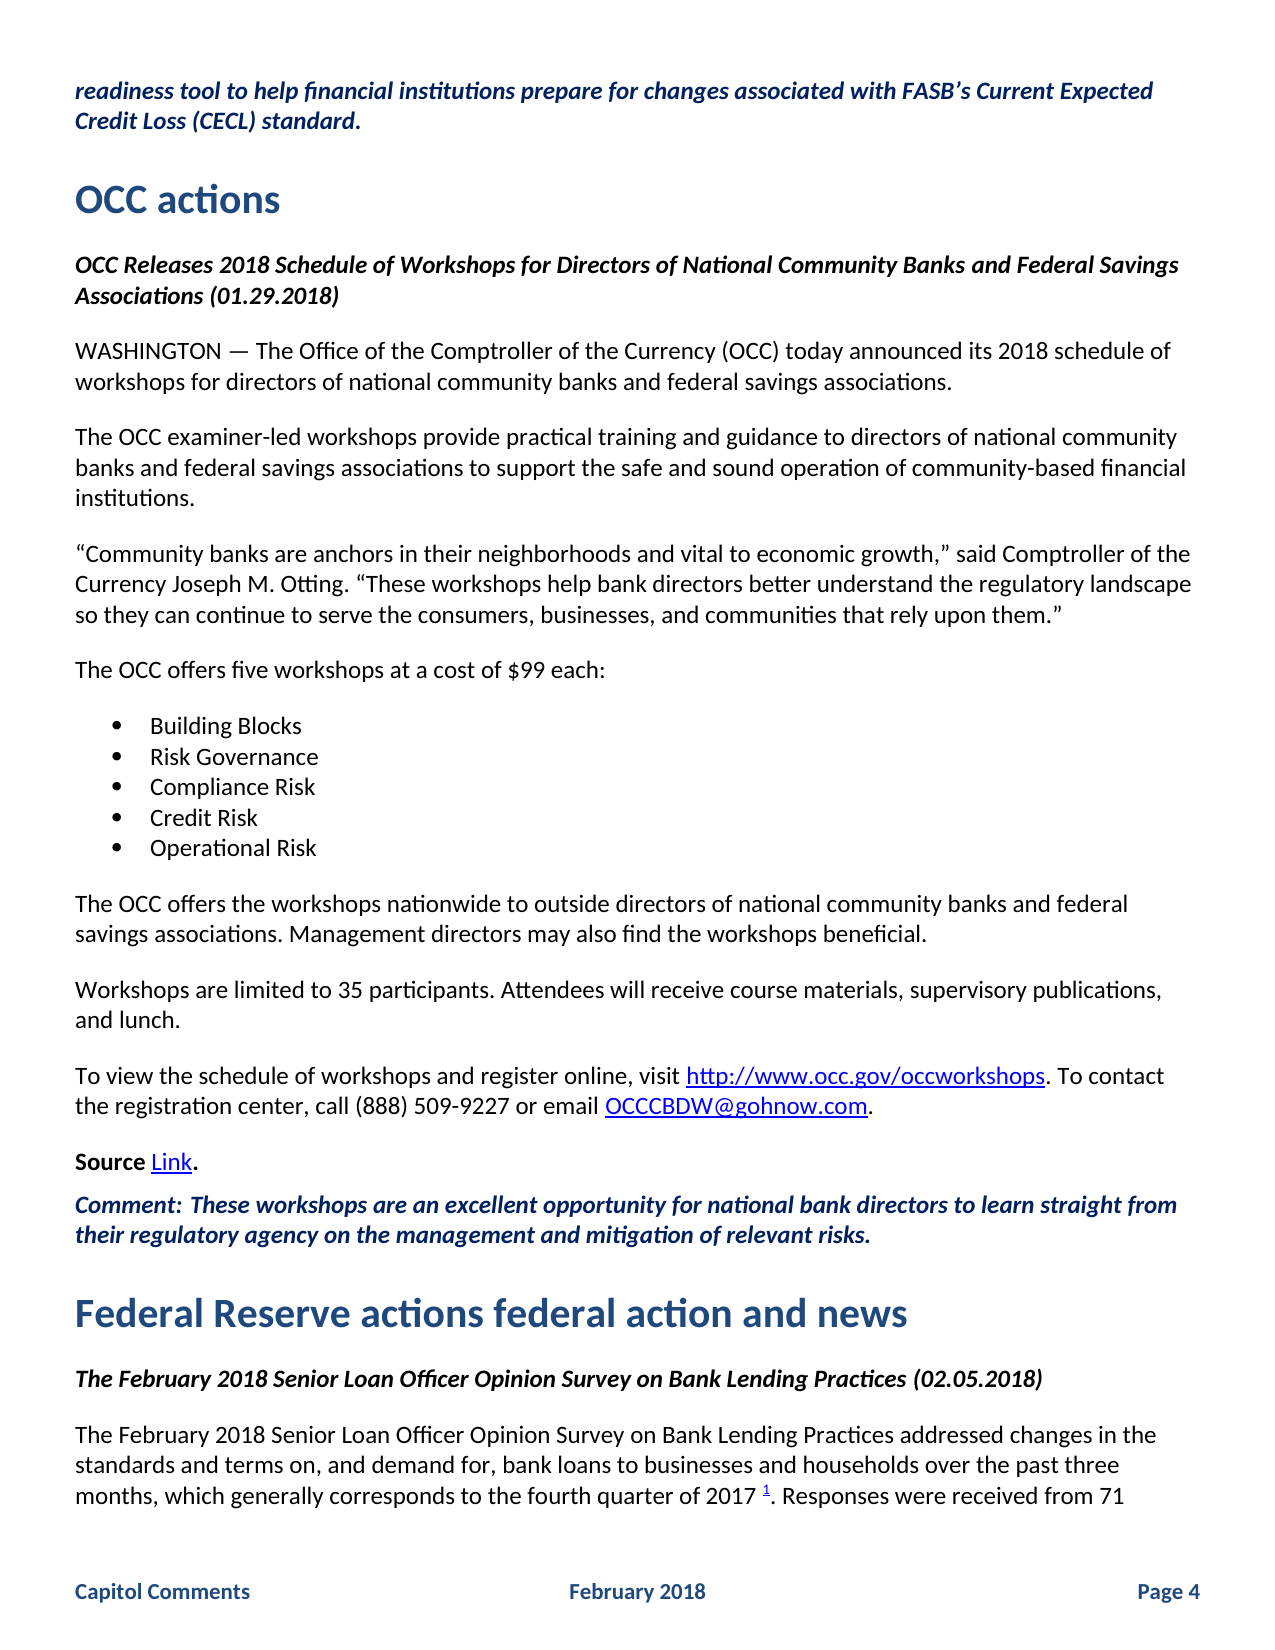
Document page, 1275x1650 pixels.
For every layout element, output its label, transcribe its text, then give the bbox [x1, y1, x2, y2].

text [75, 1419, 1200, 1510]
text The OCC examiner-led workshops provide practical training and guidance to directors of national community banks and federal savings associations to support the safe and sound operation of community-based financial institutions. [75, 421, 1200, 513]
text Workshops are limited to 35 participants. Attendees will receive course materials, supervisory publications, and lunch. [75, 974, 1200, 1035]
text OCC Releases 2018 Schedule of Workshops for Directors of National Community Banks and Federal Savings Associations (01.29.2018) [75, 249, 1200, 310]
text Comment: These workshops are an excellent opportunity for national bank directors to learn straight from their regulatory agency on the management and mitigation of relevant risks. [75, 1189, 1200, 1250]
subtitle Federal Reserve actions federal action and news [75, 1287, 1200, 1338]
subtitle OCC actions [75, 173, 1200, 224]
list Credit Risk [112, 802, 1200, 832]
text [75, 75, 1200, 136]
text WASHINGTON — The Office of the Comptroller of the Currency (OCC) today announced its 2018 schedule of workshops for directors of national community banks and federal savings associations. [75, 335, 1200, 396]
list Building Blocks [112, 710, 1200, 741]
list Operational Risk [112, 832, 1200, 863]
text Source Link. [75, 1146, 1200, 1176]
text To view the schedule of workshops and register online, visit http://www.occ.gov/occworkshops. To contact the registration center, call (888) 509-9227 or email OCCCBDW@gohnow.com. [75, 1060, 1200, 1121]
list Risk Governance [112, 741, 1200, 771]
list Compliance Risk [112, 771, 1200, 802]
text The February 2018 Senior Loan Officer Opinion Survey on Bank Lending Practices (02.05.2018) [75, 1363, 1200, 1394]
text “Community banks are anchors in their neighborhoods and vital to economic growth,” said Comptroller of the Currency Joseph M. Otting. “These workshops help bank directors better understand the regulatory landscape so they can continue to serve the consumers, businesses, and communities that rely upon them.” [75, 538, 1200, 629]
text The OCC offers the workshops nationwide to outside directors of national community banks and federal savings associations. Management directors may also find the workshops beneficial. [75, 888, 1200, 949]
text The OCC offers five workshops at a cost of $99 each: [75, 654, 1200, 685]
